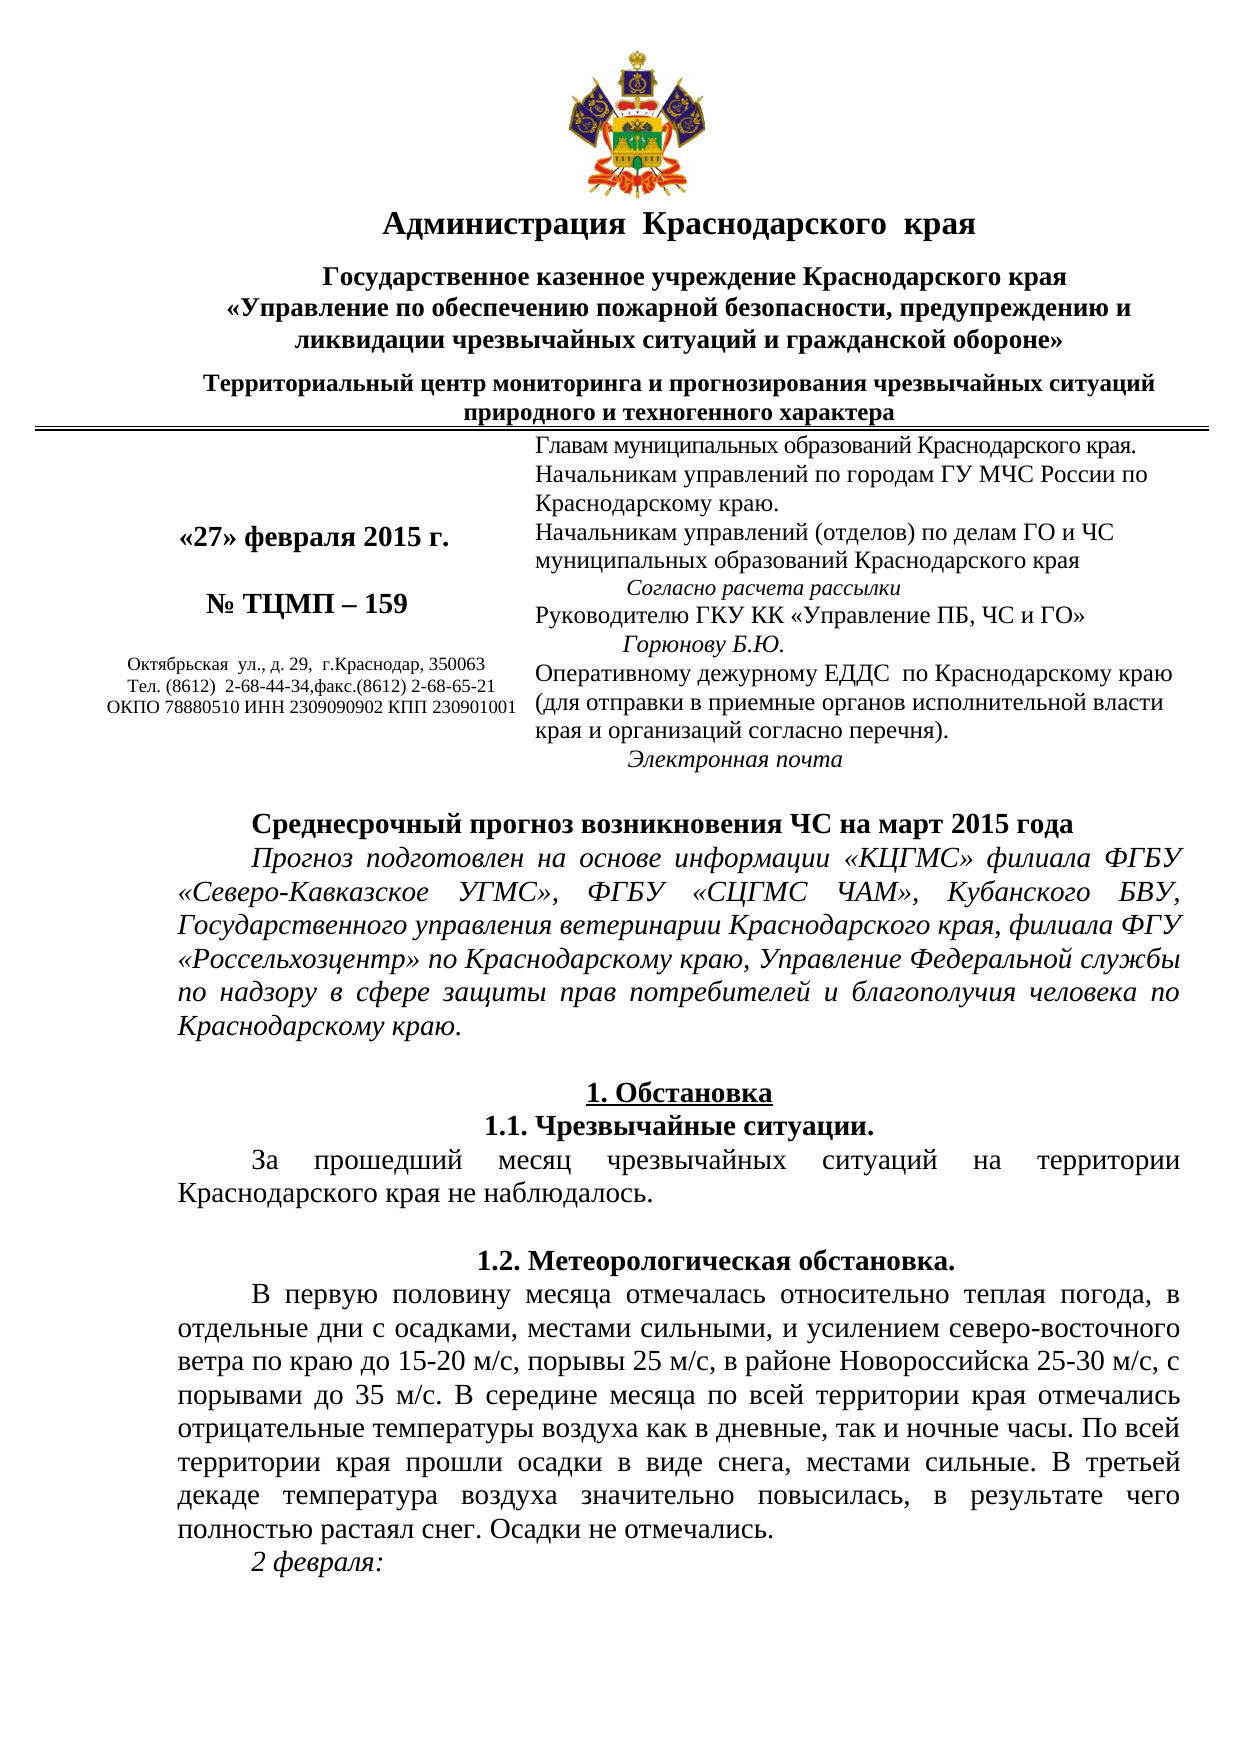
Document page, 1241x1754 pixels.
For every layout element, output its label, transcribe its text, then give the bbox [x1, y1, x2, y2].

text 1.1. Чрезвычайные ситуации. [177, 1108, 1181, 1142]
table_header «27» февраля 2015 г. № ТЦМП – 159 Октябрьская ул., д. 29, г.Краснодар, 350063 Тел. (8612) 2-68-44-34,факс.(8612) 2-68-65-21 ОКПО 78880510 ИНН 2309090902 КПП 230901001 [35, 431, 527, 807]
text В первую половину месяца отмечалась относительно теплая погода, в отдельные дни с осадками, местами сильными, и усилением северо-восточного ветра по краю до 15-20 м/с, порывы 25 м/с, в районе Новороссийска 25-30 м/с, с порывами до 35 м/с. В середине месяца по всей территории края отмечались отрицательные температуры воздуха как в дневные, так и ночные часы. По всей территории края прошли осадки в виде снега, местами сильные. В третьей декаде температура воздуха значительно повысилась, в результате чего полностью растаял снег. Осадки не отмечались. [177, 1276, 1181, 1544]
text Территориальный центр мониторинга и прогнозирования чрезвычайных ситуаций природного и техногенного характера [177, 368, 1181, 426]
text За прошедший месяц чрезвычайных ситуаций на территории Краснодарского края не наблюдалось. [177, 1142, 1181, 1209]
text Прогноз подготовлен на основе информации «КЦГМС» филиала ФГБУ «Северо-Кавказское УГМС», ФГБУ «СЦГМС ЧАМ», Кубанского БВУ, Государственного управления ветеринарии Краснодарского края, филиала ФГУ «Россельхозцентр» по Краснодарскому краю, Управление Федеральной службы по надзору в сфере защиты прав потребителей и благополучия человека по Краснодарскому краю. [177, 840, 1181, 1041]
text 2 февраля: [177, 1544, 1181, 1578]
text Администрация Краснодарского края [177, 203, 1181, 241]
text 1.2. Метеорологическая обстановка. [177, 1243, 1181, 1276]
text Среднесрочный прогноз возникновения ЧС на март 2015 года [177, 807, 1181, 840]
text Государственное казенное учреждение Краснодарского края [177, 260, 1181, 292]
text «Управление по обеспечению пожарной безопасности, предупреждению и ликвидации чрезвычайных ситуаций и гражданской обороне» [177, 292, 1181, 354]
picture [568, 50, 705, 198]
table_header Главам муниципальных образований Краснодарского края. Начальникам управлений по городам ГУ МЧС России по Краснодарскому краю. Начальникам управлений (отделов) по делам ГО и ЧС муниципальных образований Краснодарского края Согласно расчета рассылки Руководителю ГКУ КК «Управление ПБ, ЧС и ГО» Горюнову Б.Ю. Оперативному дежурному ЕДДС по Краснодарскому краю (для отправки в приемные органов исполнительной власти края и организаций согласно перечня). Электронная почта [528, 431, 1208, 807]
text 1. Обстановка [177, 1075, 1181, 1108]
